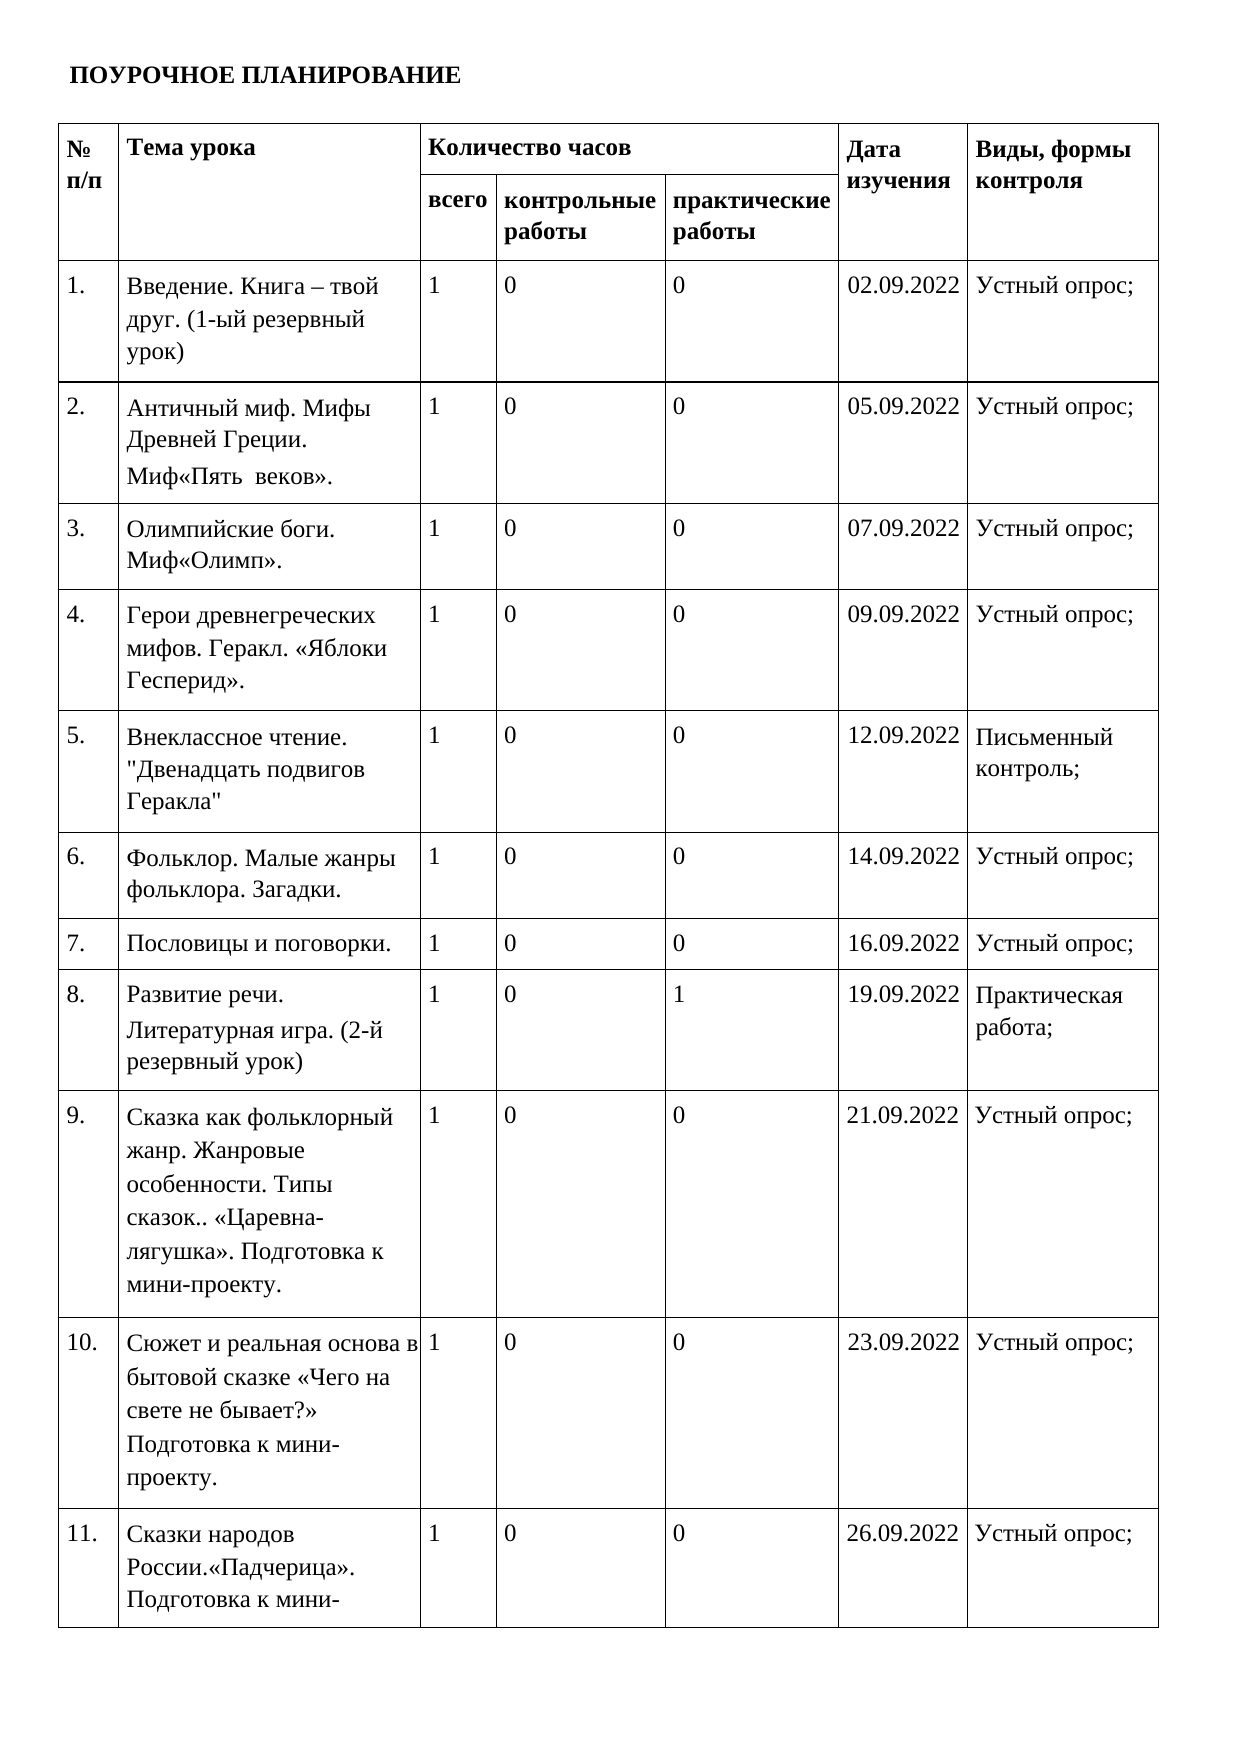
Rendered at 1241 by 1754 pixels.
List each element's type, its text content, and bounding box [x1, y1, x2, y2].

table_cell Практическая работа; [968, 970, 1158, 1090]
table_cell 1. [59, 261, 118, 381]
table_cell 2. [59, 383, 118, 503]
table_cell 07.09.2022 [839, 504, 967, 589]
table_cell Пословицы и поговорки. [119, 919, 420, 969]
table_cell Сюжет и реальная основа в бытовой сказке «Чего на свете не бывает?» Подготовка к мини- проекту. [119, 1318, 420, 1508]
table_cell 21.09.2022 [839, 1091, 967, 1317]
table_cell 1 [421, 261, 496, 381]
table_cell 1 [421, 1318, 496, 1508]
table_cell 02.09.2022 [839, 261, 967, 381]
table_cell Сказка как фольклорный жанр. Жанровые особенности. Типы сказок.. «Царевна- лягушка». Подготовка к мини-проекту. [119, 1091, 420, 1317]
table_cell 4. [59, 590, 118, 710]
table_cell 10. [59, 1318, 118, 1508]
table_cell 0 [666, 1509, 838, 1627]
table_cell 0 [666, 504, 838, 589]
table_cell 0 [497, 504, 665, 589]
table_cell 12.09.2022 [839, 711, 967, 832]
table_cell 16.09.2022 [839, 919, 967, 969]
table_cell 0 [497, 1318, 665, 1508]
table_cell 14.09.2022 [839, 833, 967, 918]
table_cell 1 [421, 1091, 496, 1317]
table_cell 0 [497, 711, 665, 832]
table_cell 1 [666, 970, 838, 1090]
table_cell 0 [666, 919, 838, 969]
table_cell 0 [497, 1091, 665, 1317]
table_cell 23.09.2022 [839, 1318, 967, 1508]
table_cell 1 [421, 833, 496, 918]
table_cell 0 [666, 590, 838, 710]
table_cell Устный опрос; [968, 1091, 1158, 1317]
text ПОУРОЧНОЕ ПЛАНИРОВАНИЕ [69, 62, 1172, 89]
table_cell 9. [59, 1091, 118, 1317]
table_header Виды, формы контроля [968, 124, 1158, 260]
table_cell 7. [59, 919, 118, 969]
table_cell Герои древнегреческих мифов. Геракл. «Яблоки Гесперид». [119, 590, 420, 710]
table_cell 1 [421, 383, 496, 503]
table_cell Фольклор. Малые жанры фольклора. Загадки. [119, 833, 420, 918]
table_cell 0 [497, 261, 665, 381]
table_header Количество часов [421, 124, 838, 174]
table_cell Олимпийские боги. Миф«Олимп». [119, 504, 420, 589]
table_cell 0 [666, 1318, 838, 1508]
table_cell 0 [666, 833, 838, 918]
table_cell Устный опрос; [968, 504, 1158, 589]
table_cell 6. [59, 833, 118, 918]
table_cell Сказки народов России.«Падчерица». Подготовка к мини-проекту. [119, 1509, 420, 1627]
table_cell Устный опрос; [968, 383, 1158, 503]
table_cell 5. [59, 711, 118, 832]
table_cell 1 [421, 970, 496, 1090]
table_cell практические работы [666, 175, 838, 260]
table_cell Античный миф. Мифы Древней Греции. Миф«Пять веков». [119, 383, 420, 503]
table_cell 0 [666, 711, 838, 832]
table_cell Развитие речи. Литературная игра. (2-й резервный урок) [119, 970, 420, 1090]
table_header № п/п [59, 124, 118, 260]
table_cell 19.09.2022 [839, 970, 967, 1090]
table_cell 8. [59, 970, 118, 1090]
table_cell 1 [421, 711, 496, 832]
table_header Тема урока [119, 124, 420, 260]
table_cell Введение. Книга – твой друг. (1-ый резервный урок) [119, 261, 420, 381]
table_cell 0 [497, 590, 665, 710]
table_cell 26.09.2022 [839, 1509, 967, 1627]
table_cell Устный опрос; [968, 1509, 1158, 1627]
table_cell всего [421, 175, 496, 260]
table_cell Устный опрос; [968, 261, 1158, 381]
table_cell 0 [497, 919, 665, 969]
table_cell Устный опрос; [968, 919, 1158, 969]
table_cell 1 [421, 504, 496, 589]
table_cell Устный опрос; [968, 590, 1158, 710]
table_cell 0 [497, 833, 665, 918]
table_cell 0 [666, 1091, 838, 1317]
table_cell 1 [421, 590, 496, 710]
table_cell 09.09.2022 [839, 590, 967, 710]
table_header Дата изучения [839, 124, 967, 260]
table_cell 0 [497, 970, 665, 1090]
table_cell 3. [59, 504, 118, 589]
table_cell 11. [59, 1509, 118, 1627]
table_cell 0 [666, 383, 838, 503]
table_cell 05.09.2022 [839, 383, 967, 503]
table_cell Внеклассное чтение. "Двенадцать подвигов Геракла" [119, 711, 420, 832]
table_cell Устный опрос; [968, 1318, 1158, 1508]
table_cell 1 [421, 919, 496, 969]
table_cell Устный опрос; [968, 833, 1158, 918]
table_cell 0 [497, 383, 665, 503]
table_cell 0 [666, 261, 838, 381]
table_cell Письменный контроль; [968, 711, 1158, 832]
table_cell 1 [421, 1509, 496, 1627]
table_cell 0 [497, 1509, 665, 1627]
table_cell контрольные работы [497, 175, 665, 260]
